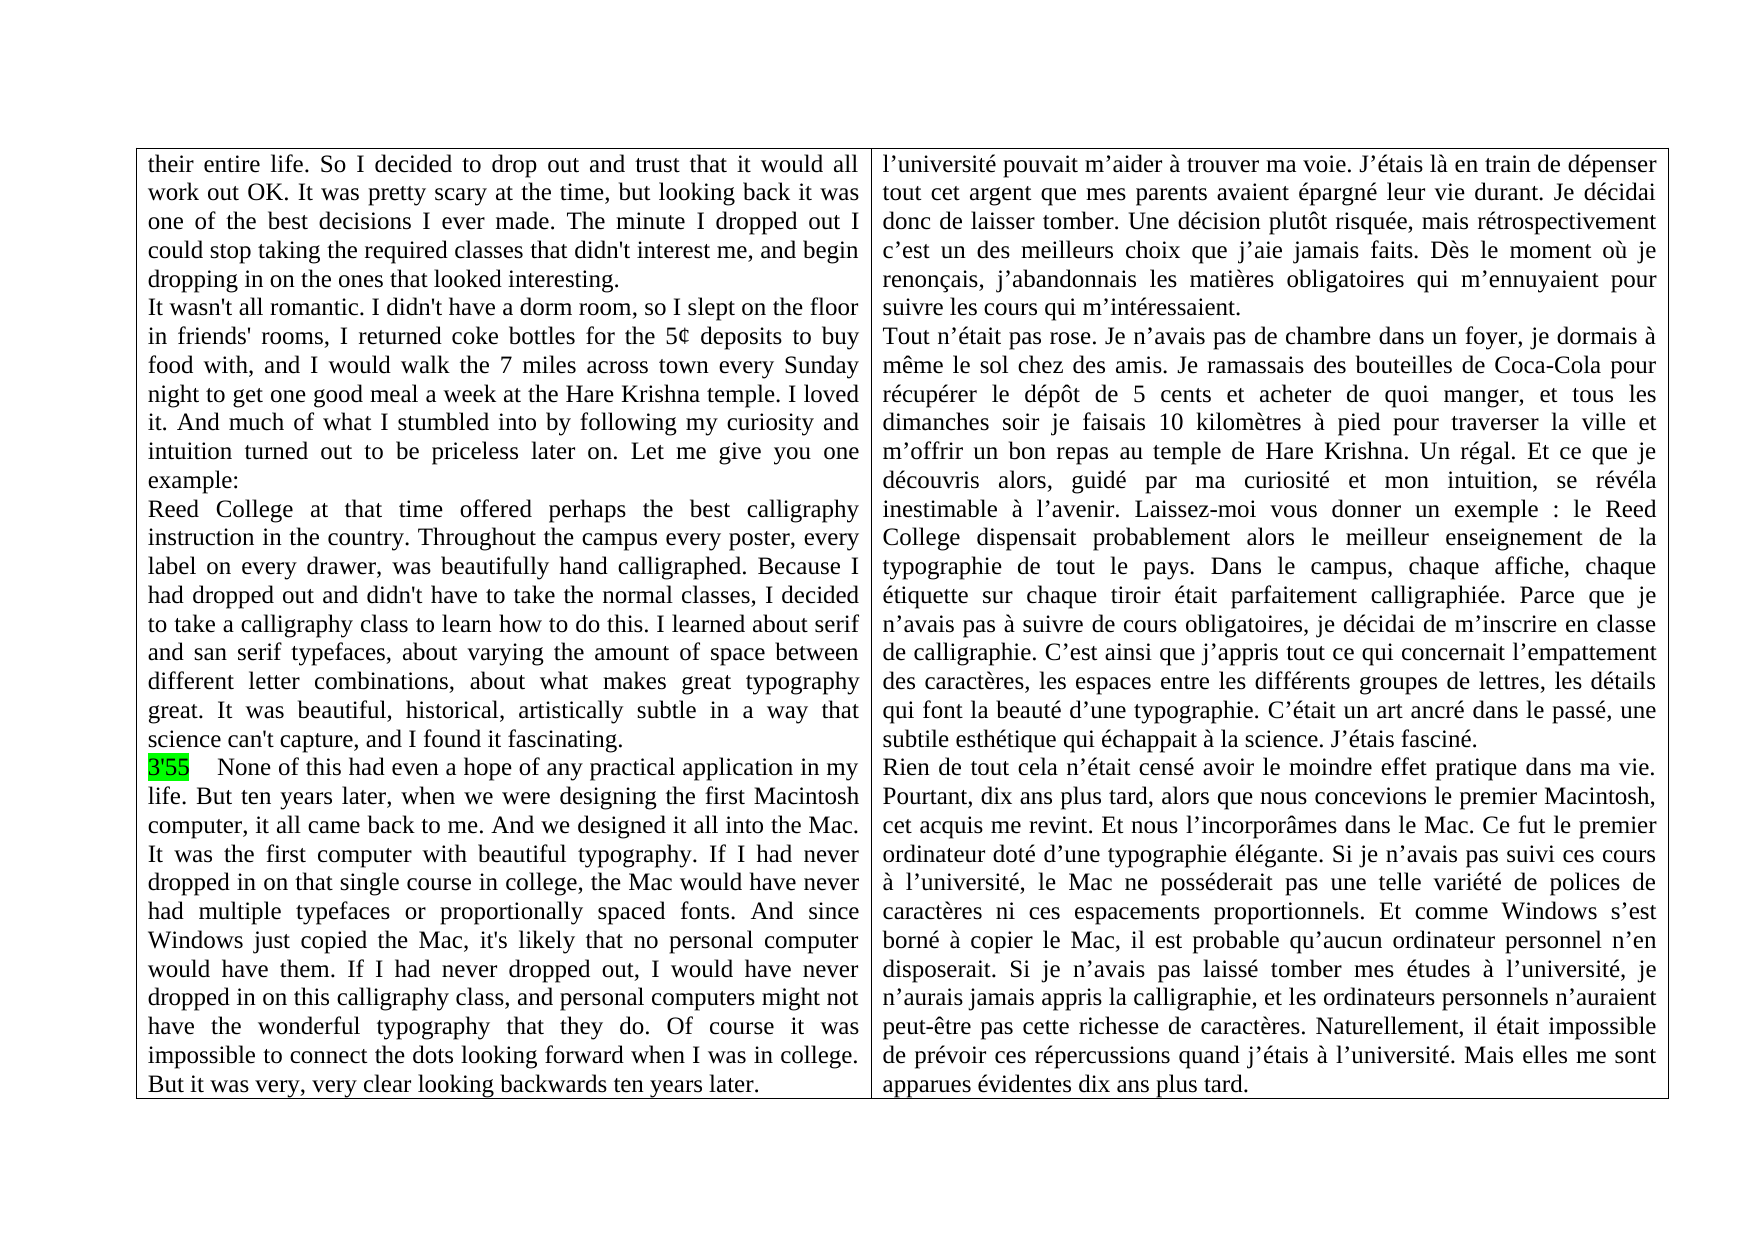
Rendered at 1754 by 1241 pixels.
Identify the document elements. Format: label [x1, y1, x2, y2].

table_header [137, 149, 871, 1097]
table_header [872, 149, 1668, 1097]
